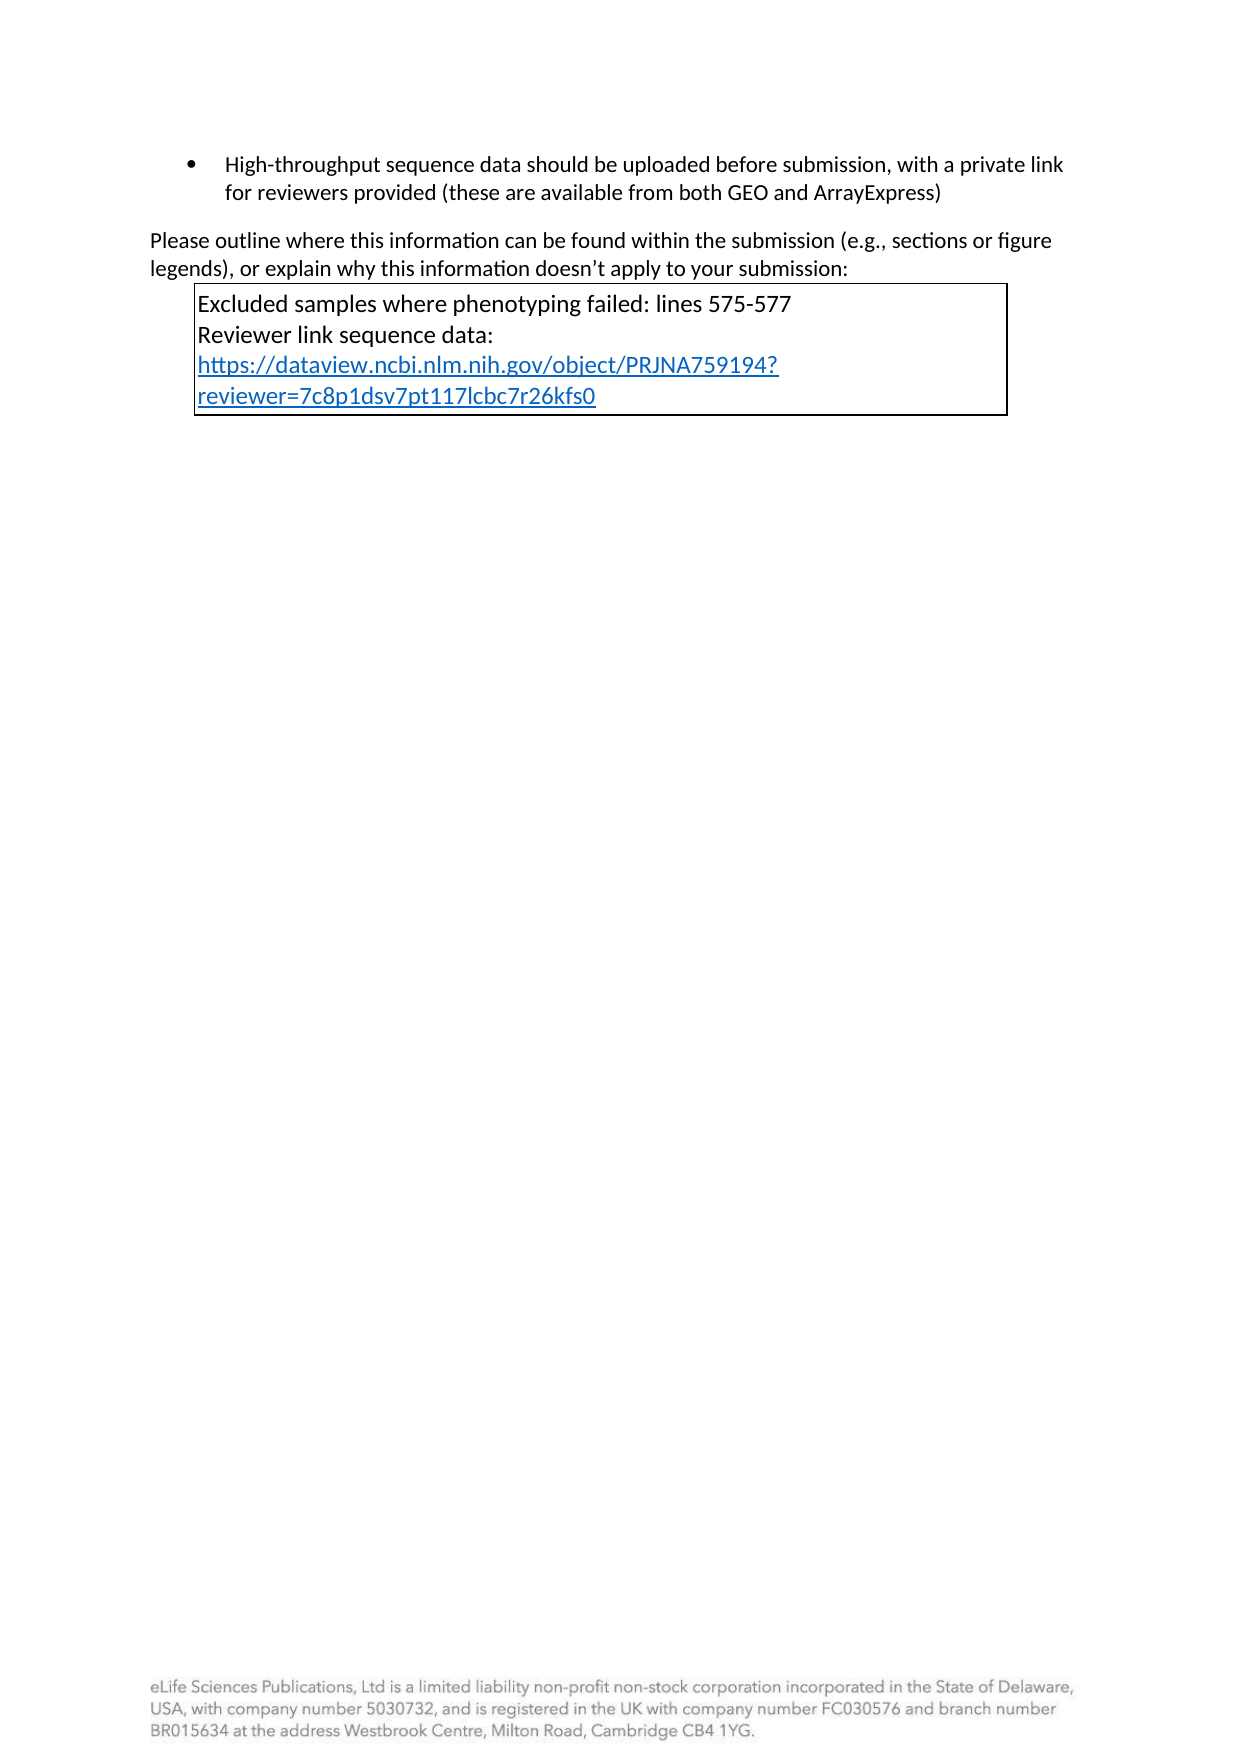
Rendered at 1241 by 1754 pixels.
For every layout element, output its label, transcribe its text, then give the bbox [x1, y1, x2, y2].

picture [0, 1635, 1241, 1754]
text Please outline where this information can be found within the submission (e.g., sections or figure legends), or explain why this information doesn’t apply to your submission: [150, 226, 1090, 282]
text Excluded samples where phenotyping failed: lines 575-577 [195, 286, 1006, 319]
list High-throughput sequence data should be uploaded before submission, with a private link for reviewers provided (these are available from both GEO and ArrayExpress) [187, 150, 1090, 206]
text Reviewer link sequence data: https://dataview.ncbi.nlm.nih.gov/object/PRJNA759194?reviewer=7c8p1dsv7pt117lcbc7r26kfs0 [195, 319, 1006, 412]
